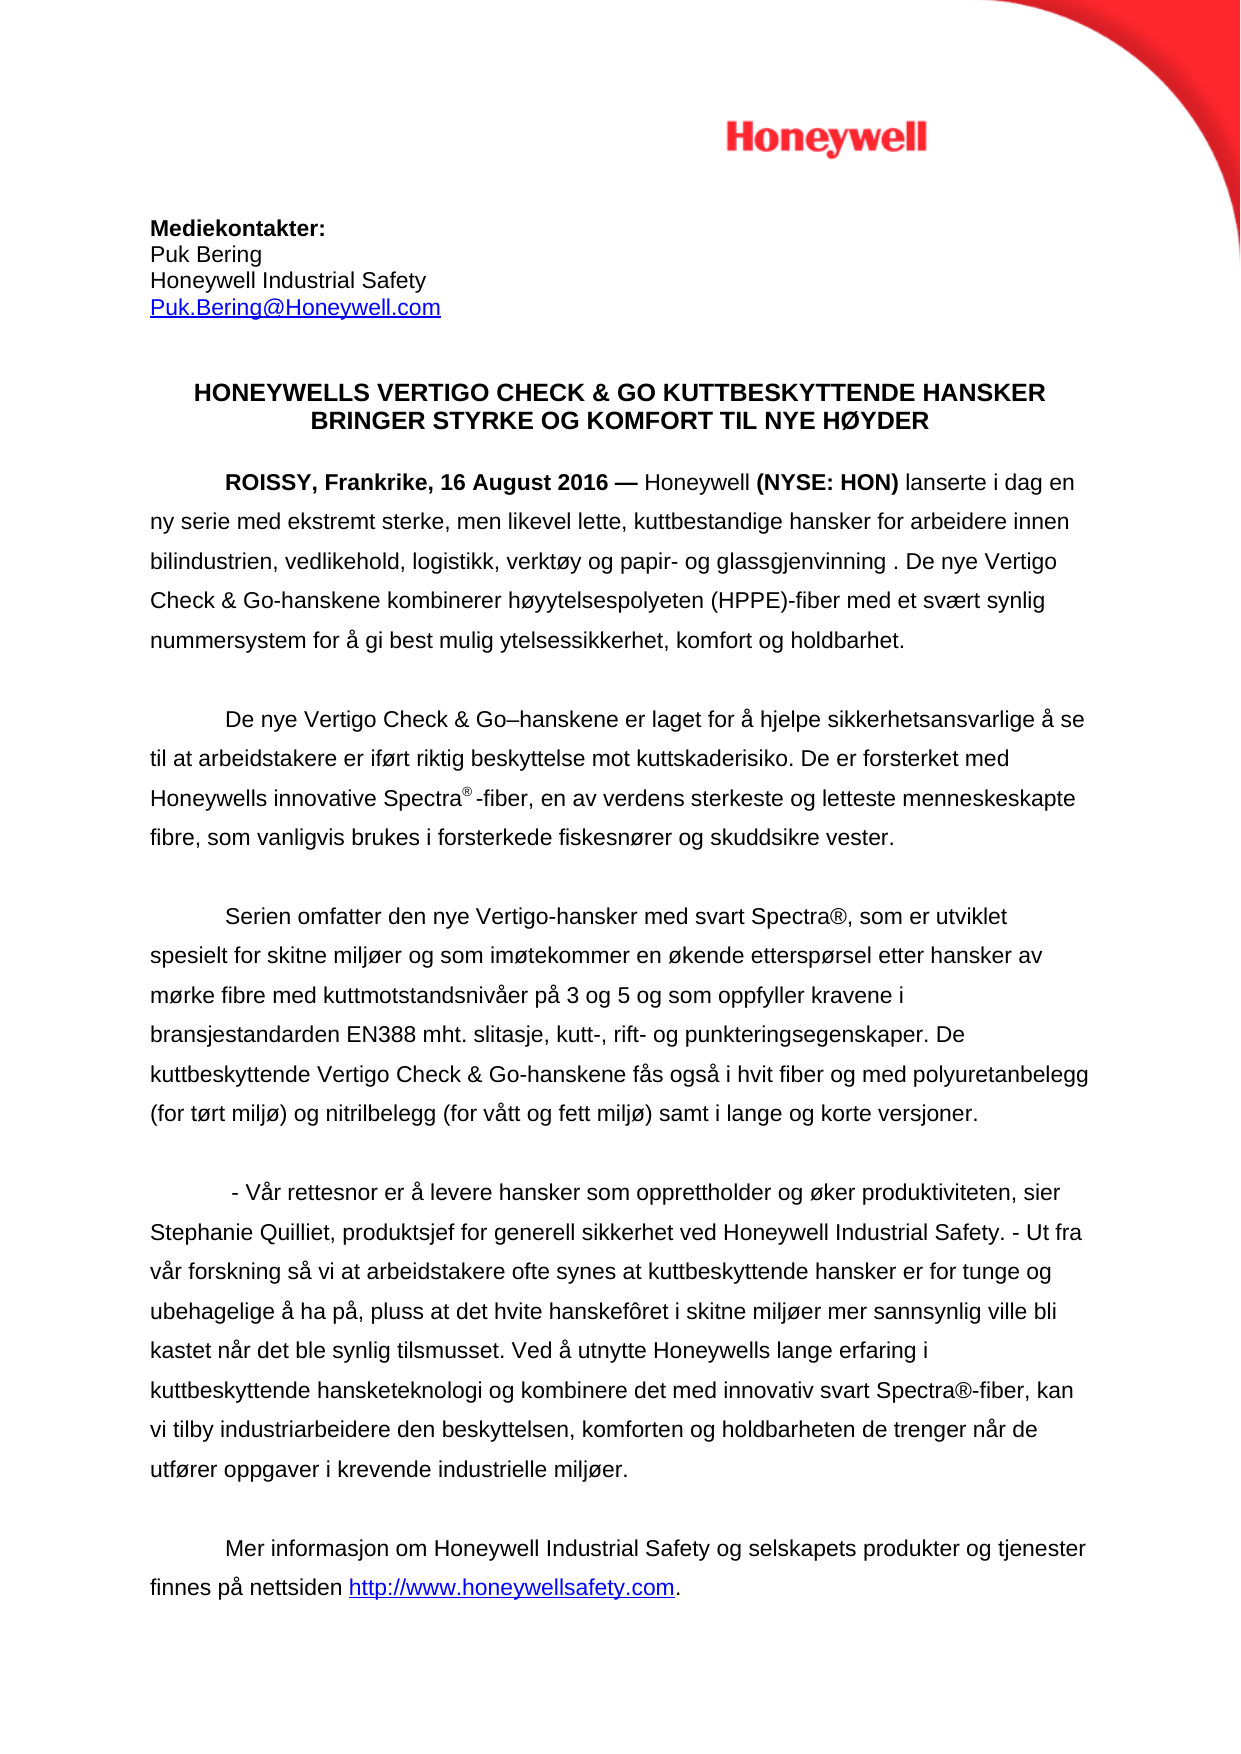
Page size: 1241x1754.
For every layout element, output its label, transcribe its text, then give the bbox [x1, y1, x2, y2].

text ROISSY, Frankrike, 16 August 2016 — Honeywell (NYSE: HON) lanserte i dag en ny serie med ekstremt sterke, men likevel lette, kuttbestandige hansker for arbeidere innen bilindustrien, vedlikehold, logistikk, verktøy og papir- og glassgjenvinning . De nye Vertigo Check & Go-hanskene kombinerer høyytelsespolyeten (HPPE)-fiber med et svært synlig nummersystem for å gi best mulig ytelsessikkerhet, komfort og holdbarhet. [150, 469, 1090, 653]
text De nye Vertigo Check & Go–hanskene er laget for å hjelpe sikkerhetsansvarlige å se til at arbeidstakere er iført riktig beskyttelse mot kuttskaderisiko. De er forsterket med Honeywells innovative Spectra® -fiber, en av verdens sterkeste og letteste menneskeskapte fibre, som vanligvis brukes i forsterkede fiskesnører og skuddsikre vester. [150, 706, 1090, 850]
subtitle Puk Bering [122, 241, 1135, 267]
text HONEYWELLS VERTIGO CHECK & GO KUTTBESKYTTENDE HANSKER BRINGER STYRKE OG KOMFORT TIL NYE HØYDER [150, 378, 1090, 435]
text Mer informasjon om Honeywell Industrial Safety og selskapets produkter og tjenester finnes på nettsiden http://www.honeywellsafety.com. [150, 1534, 1090, 1600]
subtitle Mediekontakter: [122, 215, 1135, 241]
text Honeywell Industrial Safety [150, 267, 1090, 294]
text Serien omfatter den nye Vertigo-hansker med svart Spectra®, som er utviklet spesielt for skitne miljøer og som imøtekommer en økende etterspørsel etter hansker av mørke fibre med kuttmotstandsnivåer på 3 og 5 og som oppfyller kravene i bransjestandarden EN388 mht. slitasje, kutt-, rift- og punkteringsegenskaper. De kuttbeskyttende Vertigo Check & Go-hanskene fås også i hvit fiber og med polyuretanbelegg (for tørt miljø) og nitrilbelegg (for vått og fett miljø) samt i lange og korte versjoner. [150, 903, 1090, 1127]
picture [0, 0, 1241, 300]
text Puk.Bering@Honeywell.com [150, 294, 1090, 320]
text - Vår rettesnor er å levere hansker som opprettholder og øker produktiviteten, sier Stephanie Quilliet, produktsjef for generell sikkerhet ved Honeywell Industrial Safety. - Ut fra vår forskning så vi at arbeidstakere ofte synes at kuttbeskyttende hansker er for tunge og ubehagelige å ha på, pluss at det hvite hanskefôret i skitne miljøer mer sannsynlig ville bli kastet når det ble synlig tilsmusset. Ved å utnytte Honeywells lange erfaring i kuttbeskyttende hansketeknologi og kombinere det med innovativ svart Spectra®-fiber, kan vi tilby industriarbeidere den beskyttelsen, komforten og holdbarheten de trenger når de utfører oppgaver i krevende industrielle miljøer. [150, 1179, 1090, 1482]
